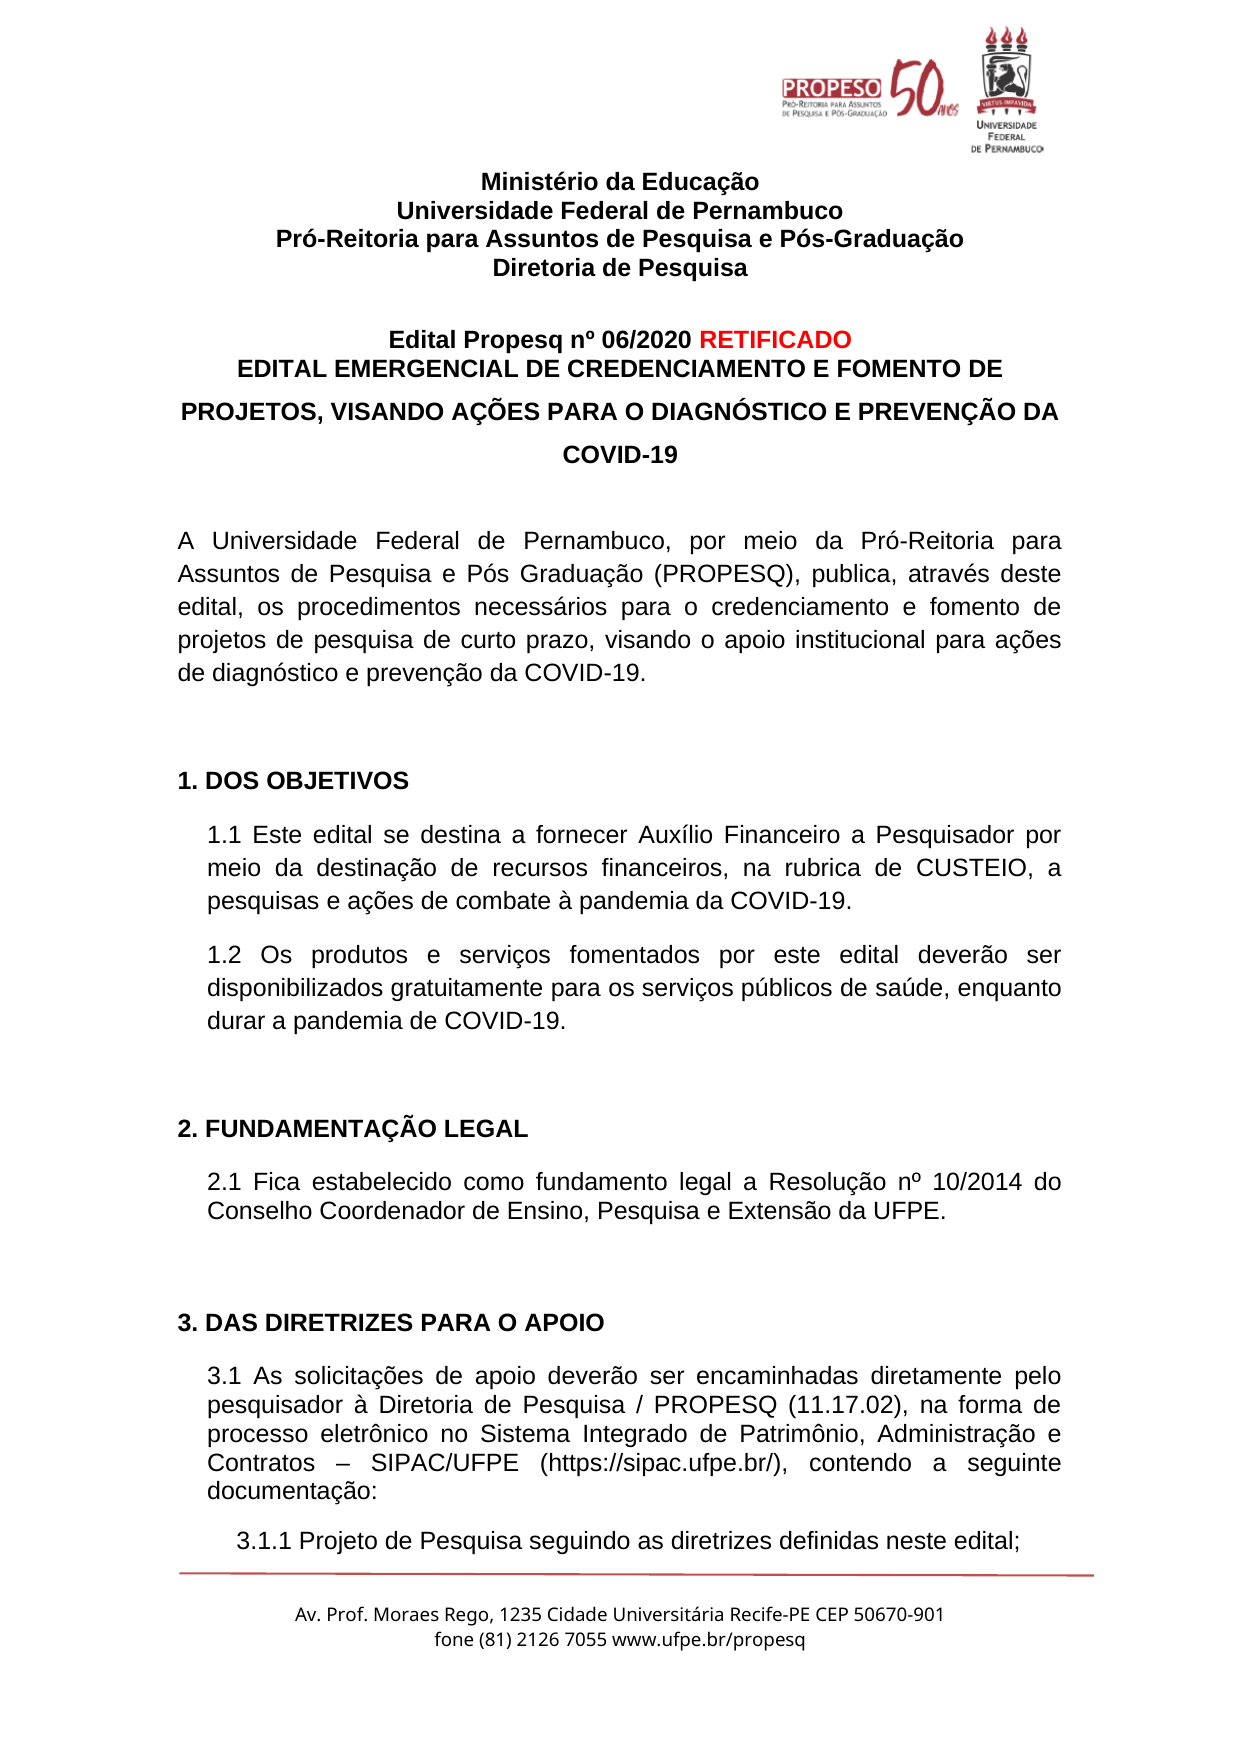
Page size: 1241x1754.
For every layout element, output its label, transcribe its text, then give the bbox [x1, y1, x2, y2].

text Edital Propesq nº 06/2020 RETIFICADO [177, 325, 1063, 354]
text Universidade Federal de Pernambuco [177, 196, 1063, 224]
text 1.1 Este edital se destina a fornecer Auxílio Financeiro a Pesquisador por meio da destinação de recursos financeiros, na rubrica de CUSTEIO, a pesquisas e ações de combate à pandemia da COVID-19. [207, 820, 1063, 915]
text 3. DAS DIRETRIZES PARA O APOIO [177, 1307, 1063, 1336]
text A Universidade Federal de Pernambuco, por meio da Pró-Reitoria para Assuntos de Pesquisa e Pós Graduação (PROPESQ), publica, através deste edital, os procedimentos necessários para o credenciamento e fomento de projetos de pesquisa de curto prazo, visando o apoio institucional para ações de diagnóstico e prevenção da COVID-19. [177, 526, 1063, 687]
text Pró-Reitoria para Assuntos de Pesquisa e Pós-Graduação [177, 224, 1063, 253]
text 3.1 As solicitações de apoio deverão ser encaminhadas diretamente pelo pesquisador à Diretoria de Pesquisa / PROPESQ (11.17.02), na forma de processo eletrônico no Sistema Integrado de Patrimônio, Administração e Contratos – SIPAC/UFPE (https://sipac.ufpe.br/), contendo a seguinte documentação: [207, 1361, 1063, 1505]
text 1.2 Os produtos e serviços fomentados por este edital deverão ser disponibilizados gratuitamente para os serviços públicos de saúde, enquanto durar a pandemia de COVID-19. [207, 940, 1063, 1034]
picture [756, 14, 1064, 167]
text EDITAL EMERGENCIAL DE CREDENCIAMENTO E FOMENTO DE PROJETOS, VISANDO AÇÕES PARA O DIAGNÓSTICO E PREVENÇÃO DA COVID-19 [177, 354, 1063, 469]
text 2.1 Fica estabelecido como fundamento legal a Resolução nº 10/2014 do Conselho Coordenador de Ensino, Pesquisa e Extensão da UFPE. [207, 1167, 1063, 1225]
text 2. FUNDAMENTAÇÃO LEGAL [177, 1113, 1063, 1142]
text Ministério da Educação [177, 167, 1063, 196]
text 1. DOS OBJETIVOS [177, 766, 1063, 795]
text 3.1.1 Projeto de Pesquisa seguindo as diretrizes definidas neste edital; [236, 1526, 1063, 1555]
text Diretoria de Pesquisa [177, 253, 1063, 282]
